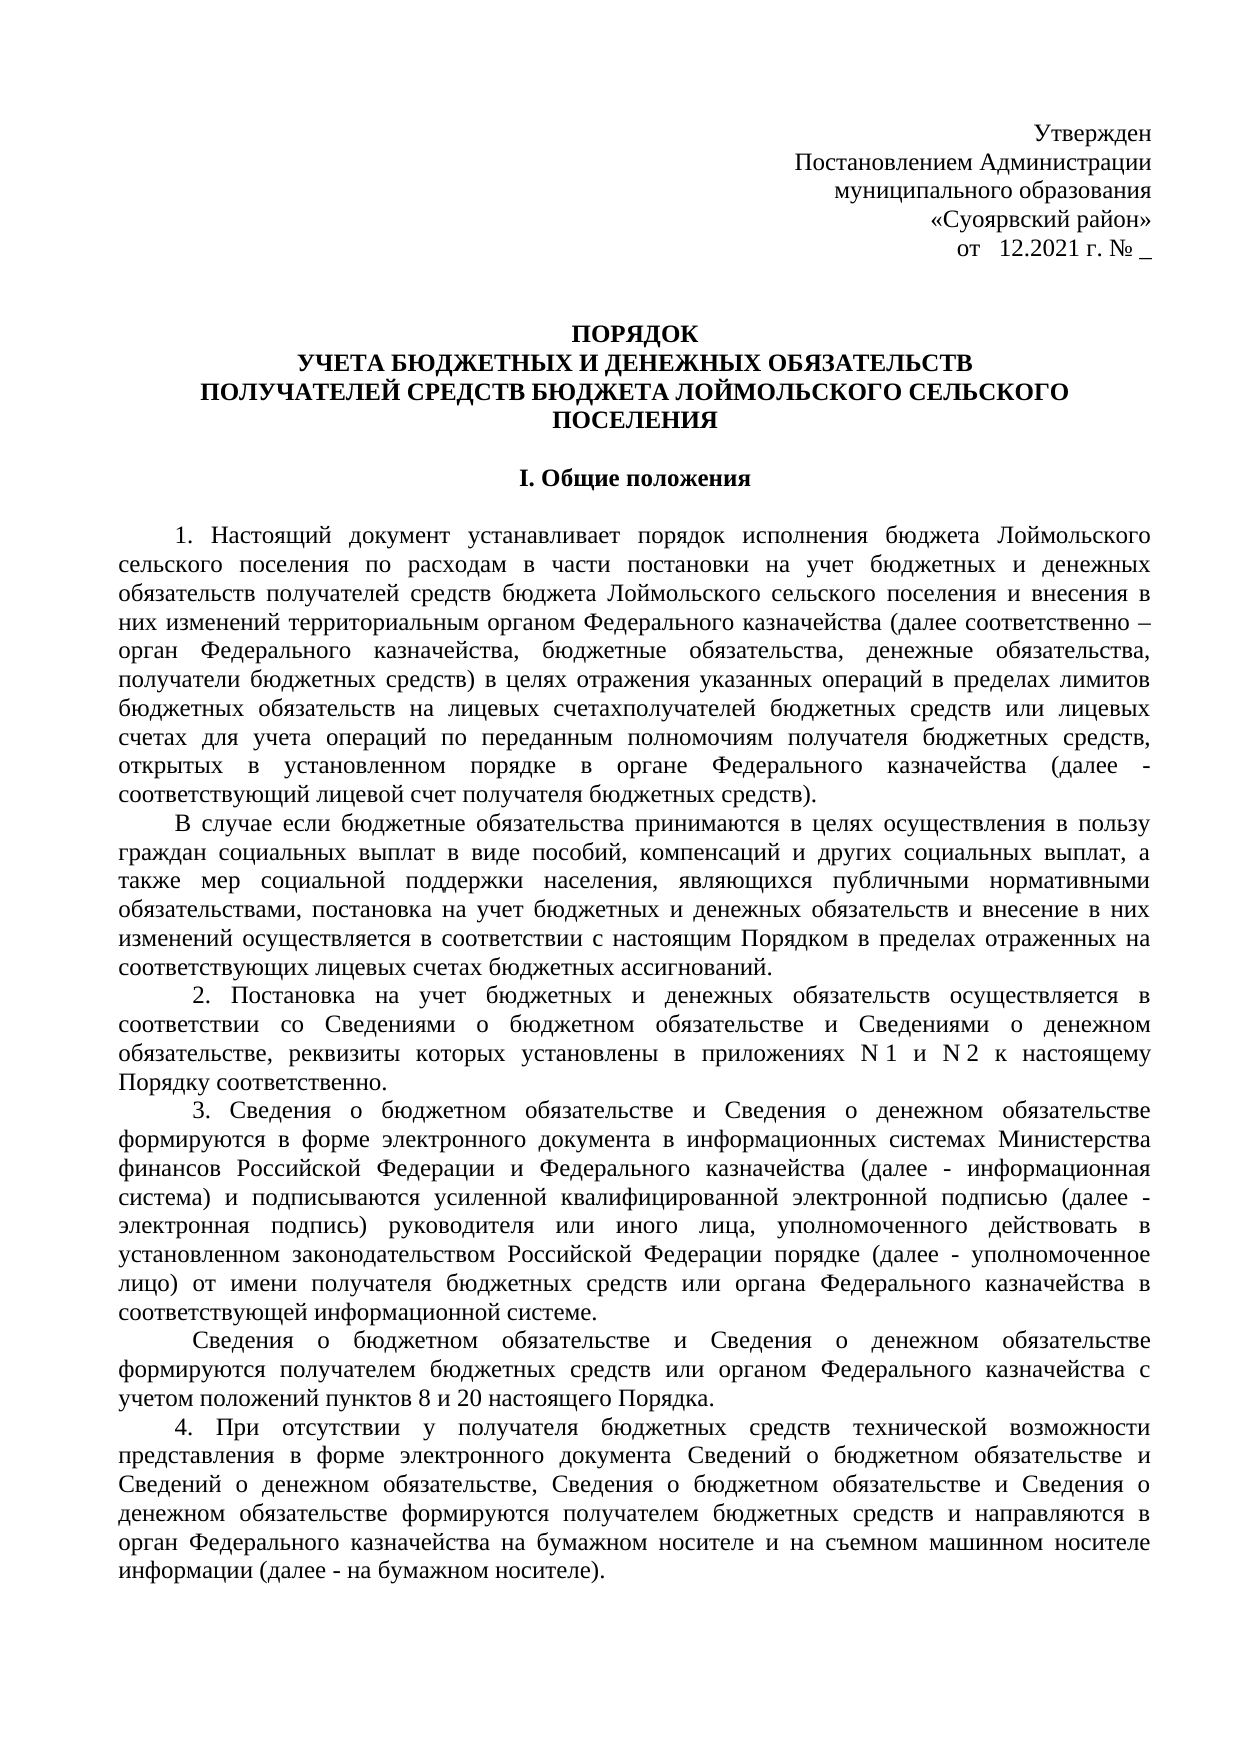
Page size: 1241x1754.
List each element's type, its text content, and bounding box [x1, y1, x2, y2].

title муниципального образования [118, 176, 1152, 204]
title Утвержден [118, 118, 1152, 147]
title УЧЕТА БЮДЖЕТНЫХ И ДЕНЕЖНЫХ ОБЯЗАТЕЛЬСТВ [118, 348, 1152, 377]
text 3. Сведения о бюджетном обязательстве и Сведения о денежном обязательстве формируются в форме электронного документа в информационных системах Министерства финансов Российской Федерации и Федерального казначейства (далее - информационная система) и подписываются усиленной квалифицированной электронной подписью (далее - электронная подпись) руководителя или иного лица, уполномоченного действовать в установленном законодательством Российской Федерации порядке (далее - уполномоченное лицо) от имени получателя бюджетных средств или органа Федерального казначейства в соответствующей информационной системе. [118, 1096, 1152, 1326]
text В случае если бюджетные обязательства принимаются в целях осуществления в пользу граждан социальных выплат в виде пособий, компенсаций и других социальных выплат, а также мер социальной поддержки населения, являющихся публичными нормативными обязательствами, постановка на учет бюджетных и денежных обязательств и внесение в них изменений осуществляется в соответствии с настоящим Порядком в пределах отраженных на соответствующих лицевых счетах бюджетных ассигнований. [118, 808, 1152, 981]
title ПОРЯДОК [118, 319, 1152, 348]
text 1. Настоящий документ устанавливает порядок исполнения бюджета Лоймольского сельского поселения по расходам в части постановки на учет бюджетных и денежных обязательств получателей средств бюджета Лоймольского сельского поселения и внесения в них изменений территориальным органом Федерального казначейства (далее соответственно – орган Федерального казначейства, бюджетные обязательства, денежные обязательства, получатели бюджетных средств) в целях отражения указанных операций в пределах лимитов бюджетных обязательств на лицевых счетахполучателей бюджетных средств или лицевых счетах для учета операций по переданным полномочиям получателя бюджетных средств, открытых в установленном порядке в органе Федерального казначейства (далее - соответствующий лицевой счет получателя бюджетных средств). [118, 521, 1152, 808]
text 2. Постановка на учет бюджетных и денежных обязательств осуществляется в соответствии со Сведениями о бюджетном обязательстве и Сведениями о денежном обязательстве, реквизиты которых установлены в приложениях N 1 и N 2 к настоящему Порядку соответственно. [118, 981, 1152, 1096]
text 4. При отсутствии у получателя бюджетных средств технической возможности представления в форме электронного документа Сведений о бюджетном обязательстве и Сведений о денежном обязательстве, Сведения о бюджетном обязательстве и Сведения о денежном обязательстве формируются получателем бюджетных средств и направляются в орган Федерального казначейства на бумажном носителе и на съемном машинном носителе информации (далее - на бумажном носителе). [118, 1412, 1152, 1584]
title «Суоярвский район» [118, 204, 1152, 233]
title I. Общие положения [118, 463, 1152, 492]
title от 12.2021 г. № _ [118, 233, 1152, 262]
text Сведения о бюджетном обязательстве и Сведения о денежном обязательстве формируются получателем бюджетных средств или органом Федерального казначейства с учетом положений пунктов 8 и 20 настоящего Порядка. [118, 1326, 1152, 1412]
title ПОЛУЧАТЕЛЕЙ СРЕДСТВ БЮДЖЕТА ЛОЙМОЛЬСКОГО СЕЛЬСКОГО ПОСЕЛЕНИЯ [118, 377, 1152, 434]
title Постановлением Администрации [118, 147, 1152, 176]
